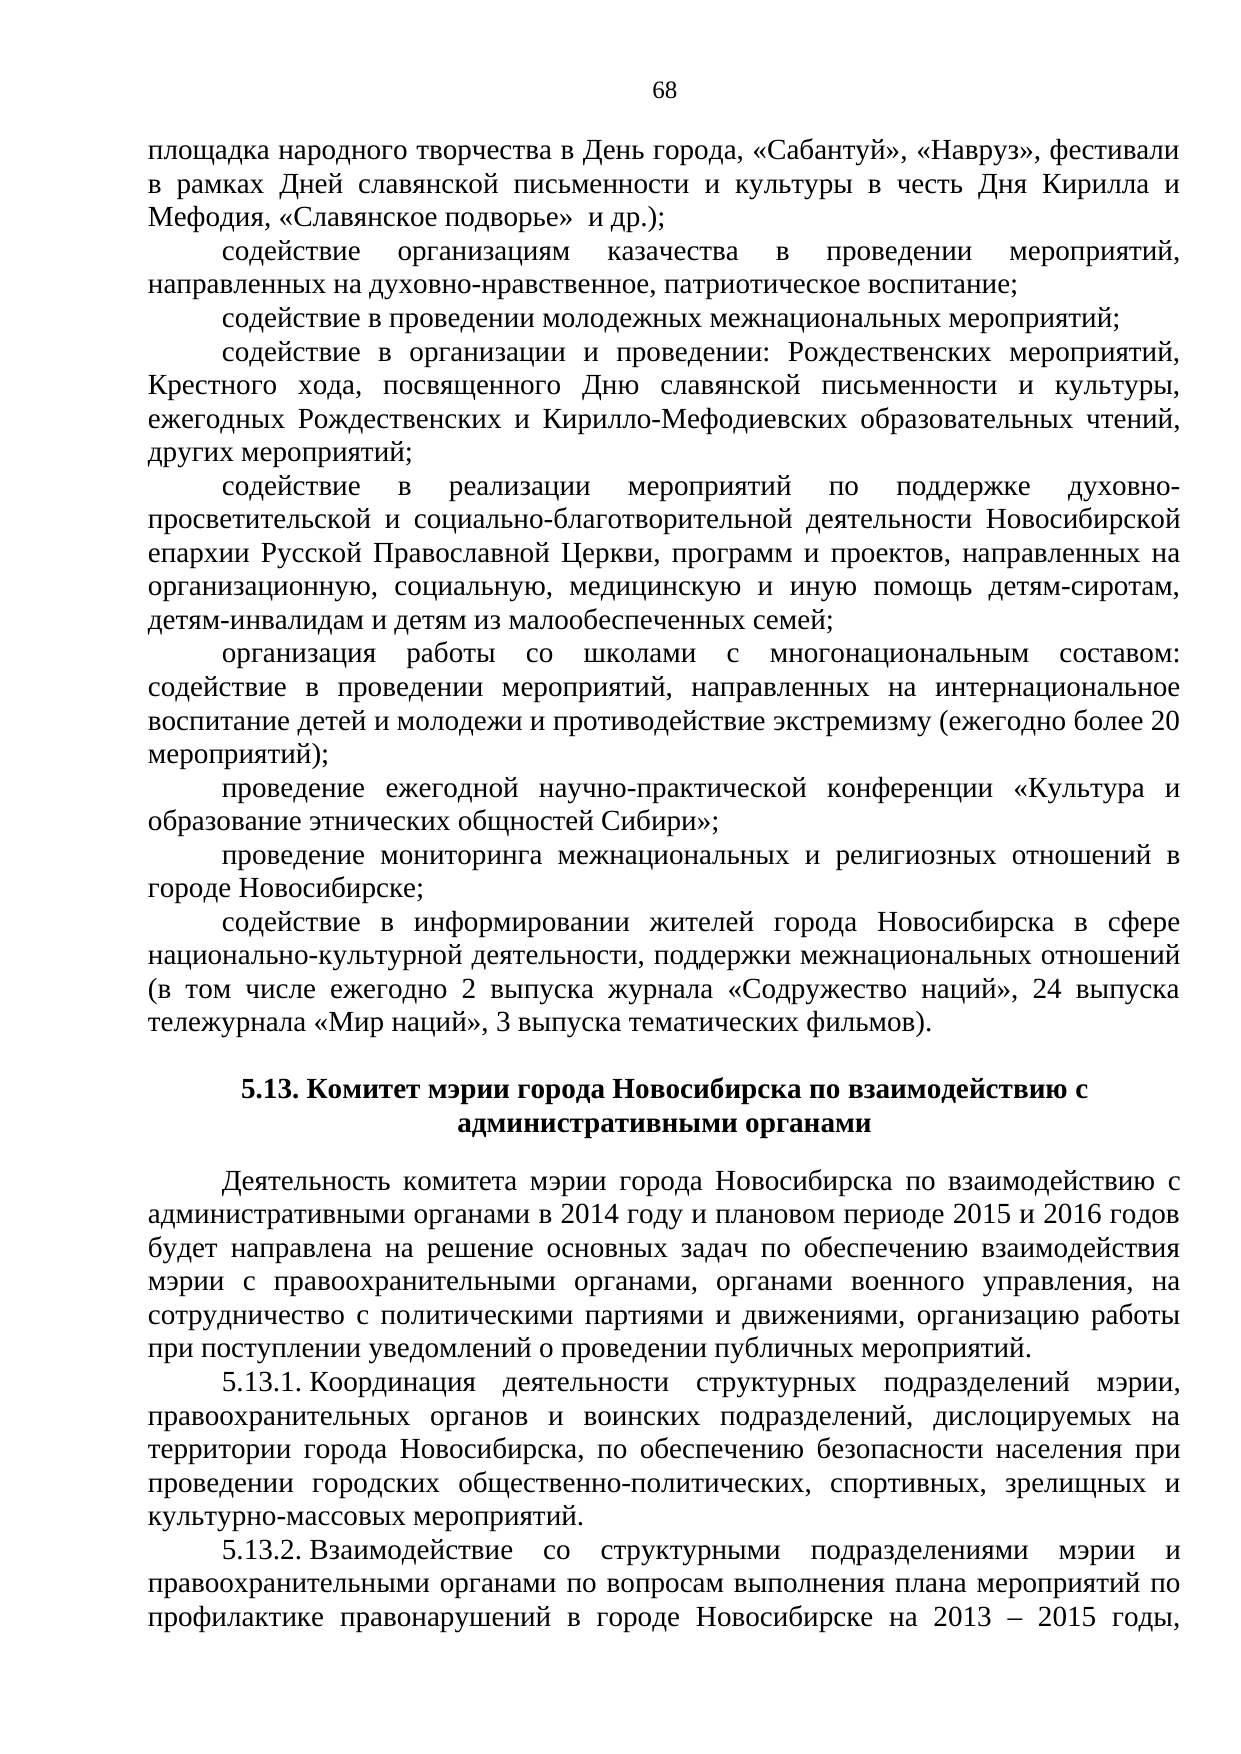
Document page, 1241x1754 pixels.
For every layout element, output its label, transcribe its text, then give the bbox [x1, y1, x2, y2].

text содействие в информировании жителей города Новосибирска в сфере национально-культурной деятельности, поддержки межнациональных отношений (в том числе ежегодно 2 выпуска журнала «Содружество наций», 24 выпуска тележурнала «Мир наций», 3 выпуска тематических фильмов). [148, 904, 1181, 1038]
text Деятельность комитета мэрии города Новосибирска по взаимодействию с административными органами в 2014 году и плановом периоде 2015 и 2016 годов будет направлена на решение основных задач по обеспечению взаимодействия мэрии с правоохранительными органами, органами военного управления, на сотрудничество с политическими партиями и движениями, организацию работы при поступлении уведомлений о проведении публичных мероприятий. [148, 1163, 1181, 1364]
text содействие в проведении молодежных межнациональных мероприятий; [148, 300, 1181, 334]
text проведение мониторинга межнациональных и религиозных отношений в городе Новосибирске; [148, 837, 1181, 904]
text проведение ежегодной научно-практической конференции «Культура и образование этнических общностей Сибири»; [148, 770, 1181, 837]
subtitle 5.13. Комитет мэрии города Новосибирска по взаимодействию с административными органами [236, 1072, 1092, 1139]
text содействие в реализации мероприятий по поддержке духовно-просветительской и социально-благотворительной деятельности Новосибирской епархии Русской Православной Церкви, программ и проектов, направленных на организационную, социальную, медицинскую и иную помощь детям-сиротам, детям-инвалидам и детям из малообеспеченных семей; [148, 468, 1181, 636]
text содействие организациям казачества в проведении мероприятий, направленных на духовно-нравственное, патриотическое воспитание; [148, 233, 1181, 300]
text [148, 1532, 1181, 1632]
text содействие в организации и проведении: Рождественских мероприятий, Крестного хода, посвященного Дню славянской письменности и культуры, ежегодных Рождественских и Кирилло-Мефодиевских образовательных чтений, других мероприятий; [148, 334, 1181, 468]
text организация работы со школами с многонациональным составом: содействие в проведении мероприятий, направленных на интернациональное воспитание детей и молодежи и противодействие экстремизму (ежегодно более 20 мероприятий); [148, 636, 1181, 770]
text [148, 132, 1181, 233]
text 5.13.1. Координация деятельности структурных подразделений мэрии, правоохранительных органов и воинских подразделений, дислоцируемых на территории города Новосибирска, по обеспечению безопасности населения при проведении городских общественно-политических, спортивных, зрелищных и культурно-массовых мероприятий. [148, 1364, 1181, 1532]
